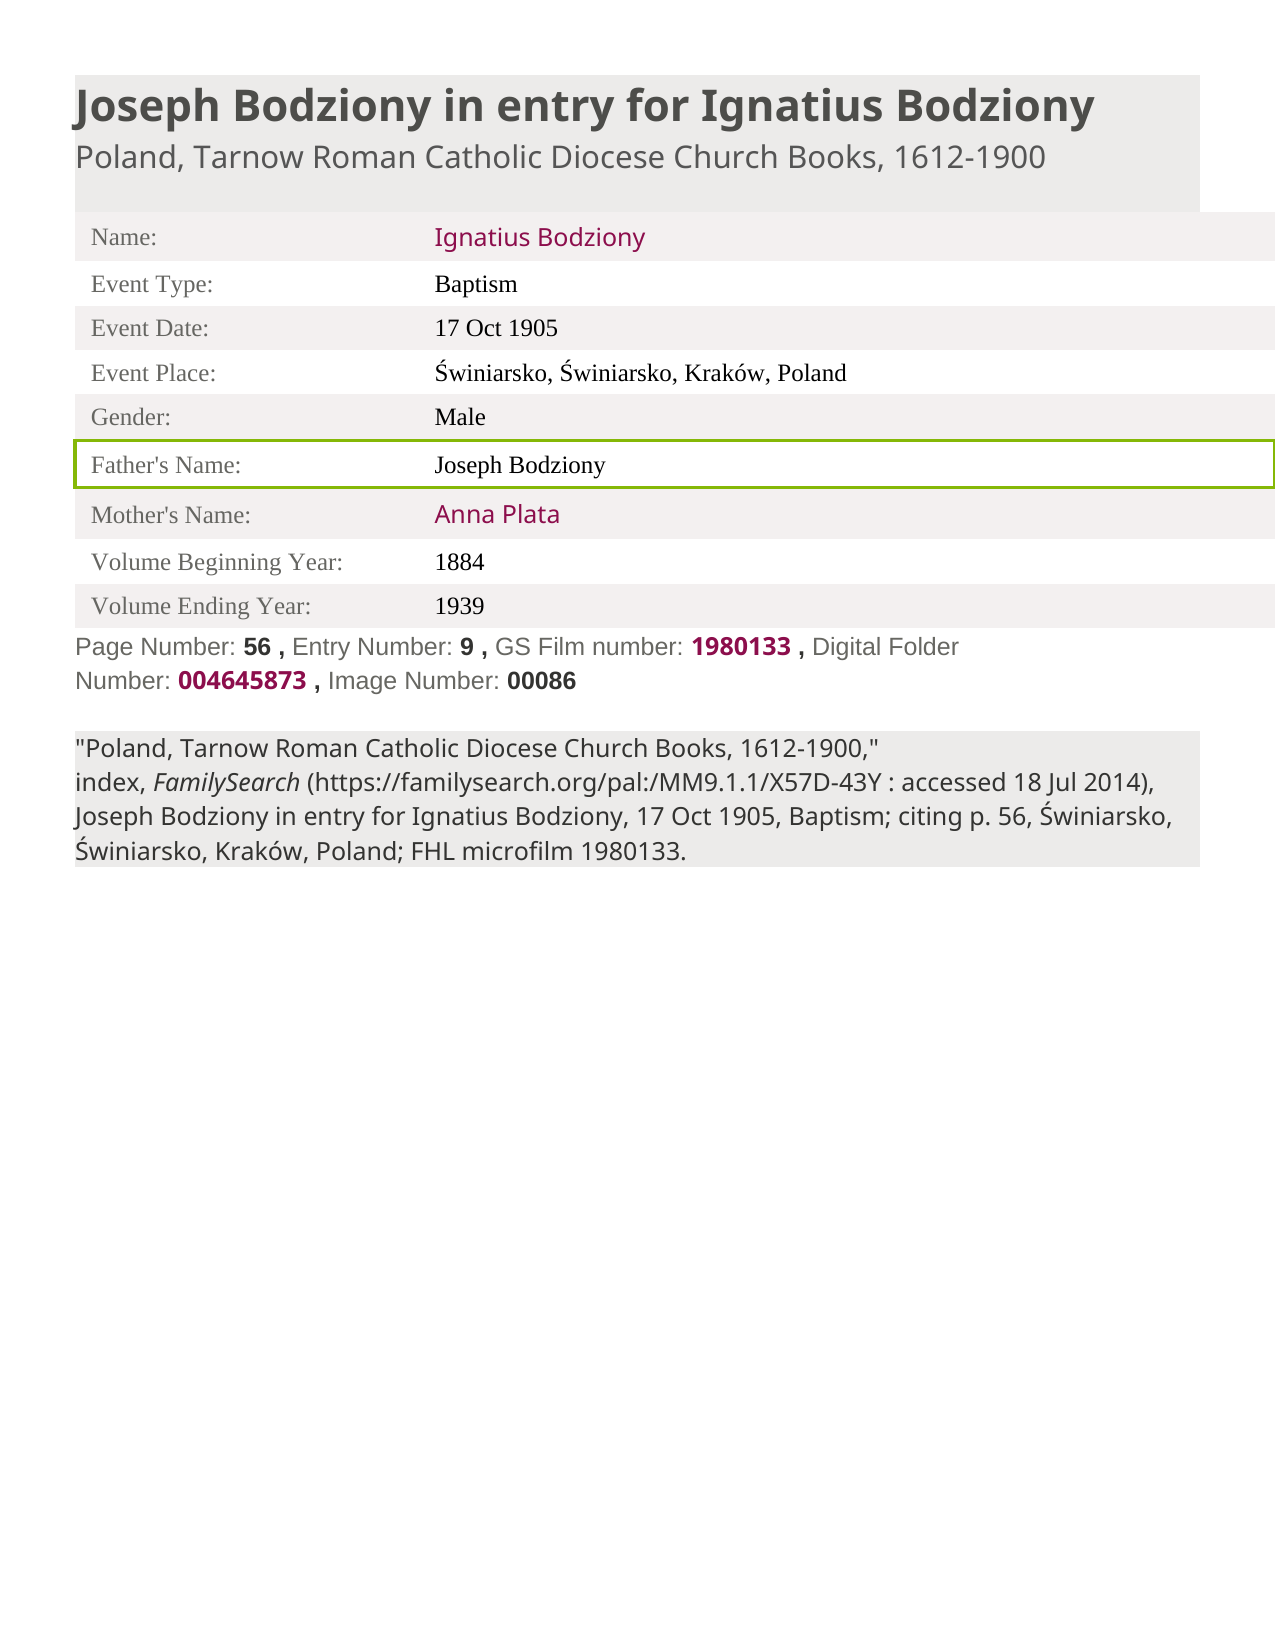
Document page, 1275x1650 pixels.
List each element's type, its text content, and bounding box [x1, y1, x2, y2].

table_cell Anna Plata [419, 489, 1275, 539]
table_cell 1884 [419, 539, 1275, 583]
table_header Ignatius Bodziony [419, 212, 1275, 261]
table_cell Event Type: [75, 261, 419, 306]
table_cell 17 Oct 1905 [419, 306, 1275, 350]
table_cell Male [419, 394, 1275, 439]
table_cell Event Place: [75, 350, 419, 394]
table_cell Father's Name: [77, 442, 419, 486]
table_cell 1939 [419, 584, 1275, 628]
table_cell Świniarsko, Świniarsko, Kraków, Poland [419, 350, 1275, 394]
text Joseph Bodziony in entry for Ignatius Bodziony [75, 75, 1200, 134]
text Poland, Tarnow Roman Catholic Diocese Church Books, 1612-1900 [75, 134, 1200, 177]
table_cell Baptism [419, 261, 1275, 306]
table_cell Volume Beginning Year: [75, 539, 419, 583]
table_cell Event Date: [75, 306, 419, 350]
table_header Name: [75, 212, 419, 261]
text Page Number: 56 , Entry Number: 9 , GS Film number: 1980133 , Digital Folder Number: 004645873 , Image Number: 00086 [75, 628, 1200, 697]
table_cell Joseph Bodziony [419, 442, 1273, 486]
table_cell Volume Ending Year: [75, 584, 419, 628]
table_cell Mother's Name: [75, 489, 419, 539]
text "Poland, Tarnow Roman Catholic Diocese Church Books, 1612-1900," index, FamilySearch (https://familysearch.org/pal:/MM9.1.1/X57D-43Y : accessed 18 Jul 2014), Joseph Bodziony in entry for Ignatius Bodziony, 17 Oct 1905, Baptism; citing p. 56, Świniarsko, Świniarsko, Kraków, Poland; FHL microfilm 1980133. [75, 731, 1200, 867]
table_cell Gender: [75, 394, 419, 439]
